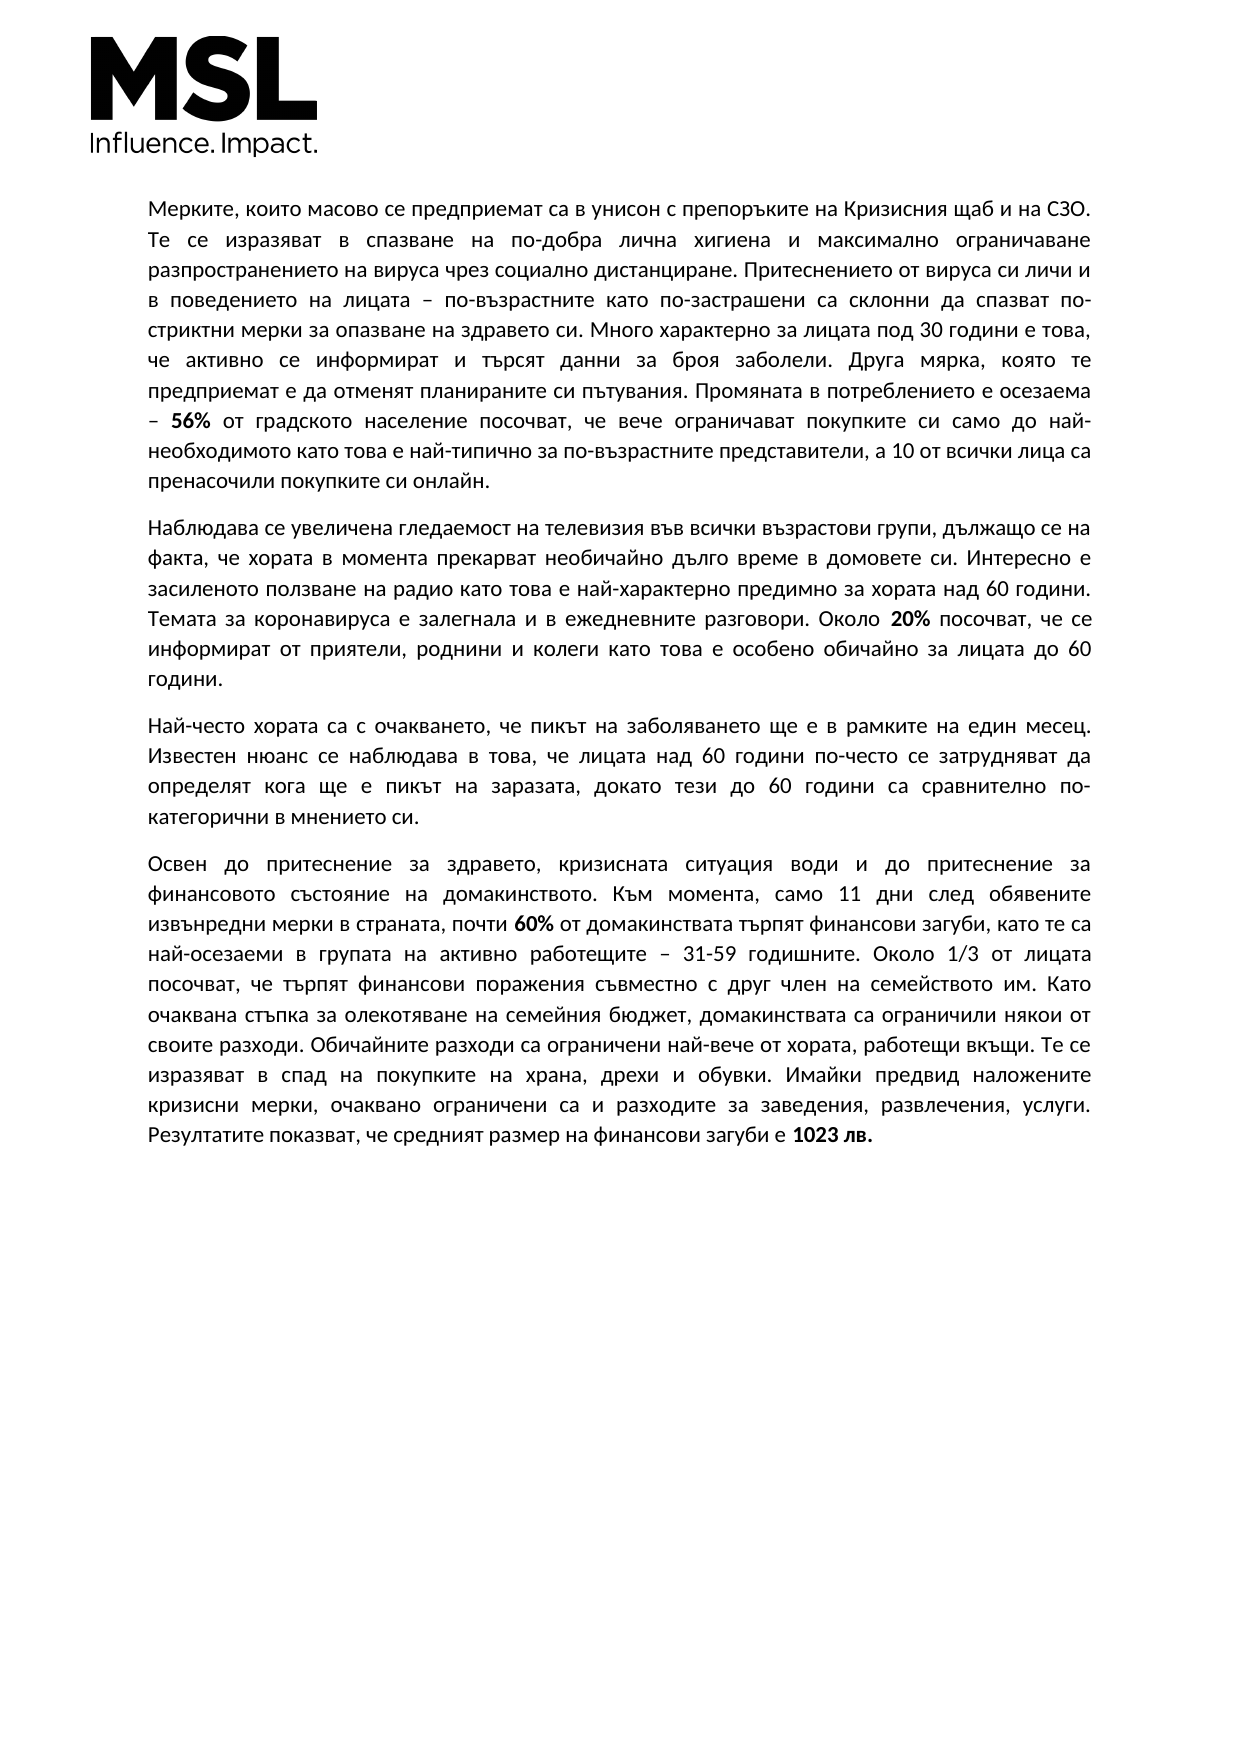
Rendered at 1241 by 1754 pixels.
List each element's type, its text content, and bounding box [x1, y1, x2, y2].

picture [90, 36, 318, 158]
text Мерките, които масово се предприемат са в унисон с препоръките на Кризисния щаб и на СЗО. Те се изразяват в спазване на по-добра лична хигиена и максимално ограничаване разпространението на вируса чрез социално дистанциране. Притеснението от вируса си личи и в поведението на лицата – по-възрастните като по-застрашени са склонни да спазват по-стриктни мерки за опазване на здравето си. Много характерно за лицата под 30 години е това, че активно се информират и търсят данни за броя заболели. Друга мярка, която те предприемат е да отменят планираните си пътувания. Промяната в потреблението е осезаема – 56% от градското население посочват, че вече ограничават покупките си само до най-необходимото като това е най-типично за по-възрастните представители, а 10 от всички лица са пренасочили покупките си онлайн. [148, 194, 1093, 494]
text Наблюдава се увеличена гледаемост на телевизия във всички възрастови групи, дължащо се на факта, че хората в момента прекарват необичайно дълго време в домовете си. Интересно е засиленото ползване на радио като това е най-характерно предимно за хората над 60 години. Темата за коронавируса е залегнала и в ежедневните разговори. Около 20% посочват, че се информират от приятели, роднини и колеги като това е особено обичайно за лицата до 60 години. [148, 513, 1093, 692]
text Освен до притеснение за здравето, кризисната ситуация води и до притеснение за финансовото състояние на домакинството. Към момента, само 11 дни след обявените извънредни мерки в страната, почти 60% от домакинствата търпят финансови загуби, като те са най-осезаеми в групата на активно работещите – 31-59 годишните. Около 1/3 от лицата посочват, че търпят финансови поражения съвместно с друг член на семейството им. Като очаквана стъпка за олекотяване на семейния бюджет, домакинствата са ограничили някои от своите разходи. Обичайните разходи са ограничени най-вече от хората, работещи вкъщи. Те се изразяват в спад на покупките на храна, дрехи и обувки. Имайки предвид наложените кризисни мерки, очаквано ограничени са и разходите за заведения, развлечения, услуги. Резултатите показват, че средният размер на финансови загуби е 1023 лв. [148, 849, 1093, 1148]
text Най-често хората са с очакването, че пикът на заболяването ще е в рамките на един месец. Известен нюанс се наблюдава в това, че лицата над 60 години по-често се затрудняват да определят кога ще е пикът на заразата, докато тези до 60 години са сравнително по-категорични в мнението си. [148, 711, 1093, 830]
